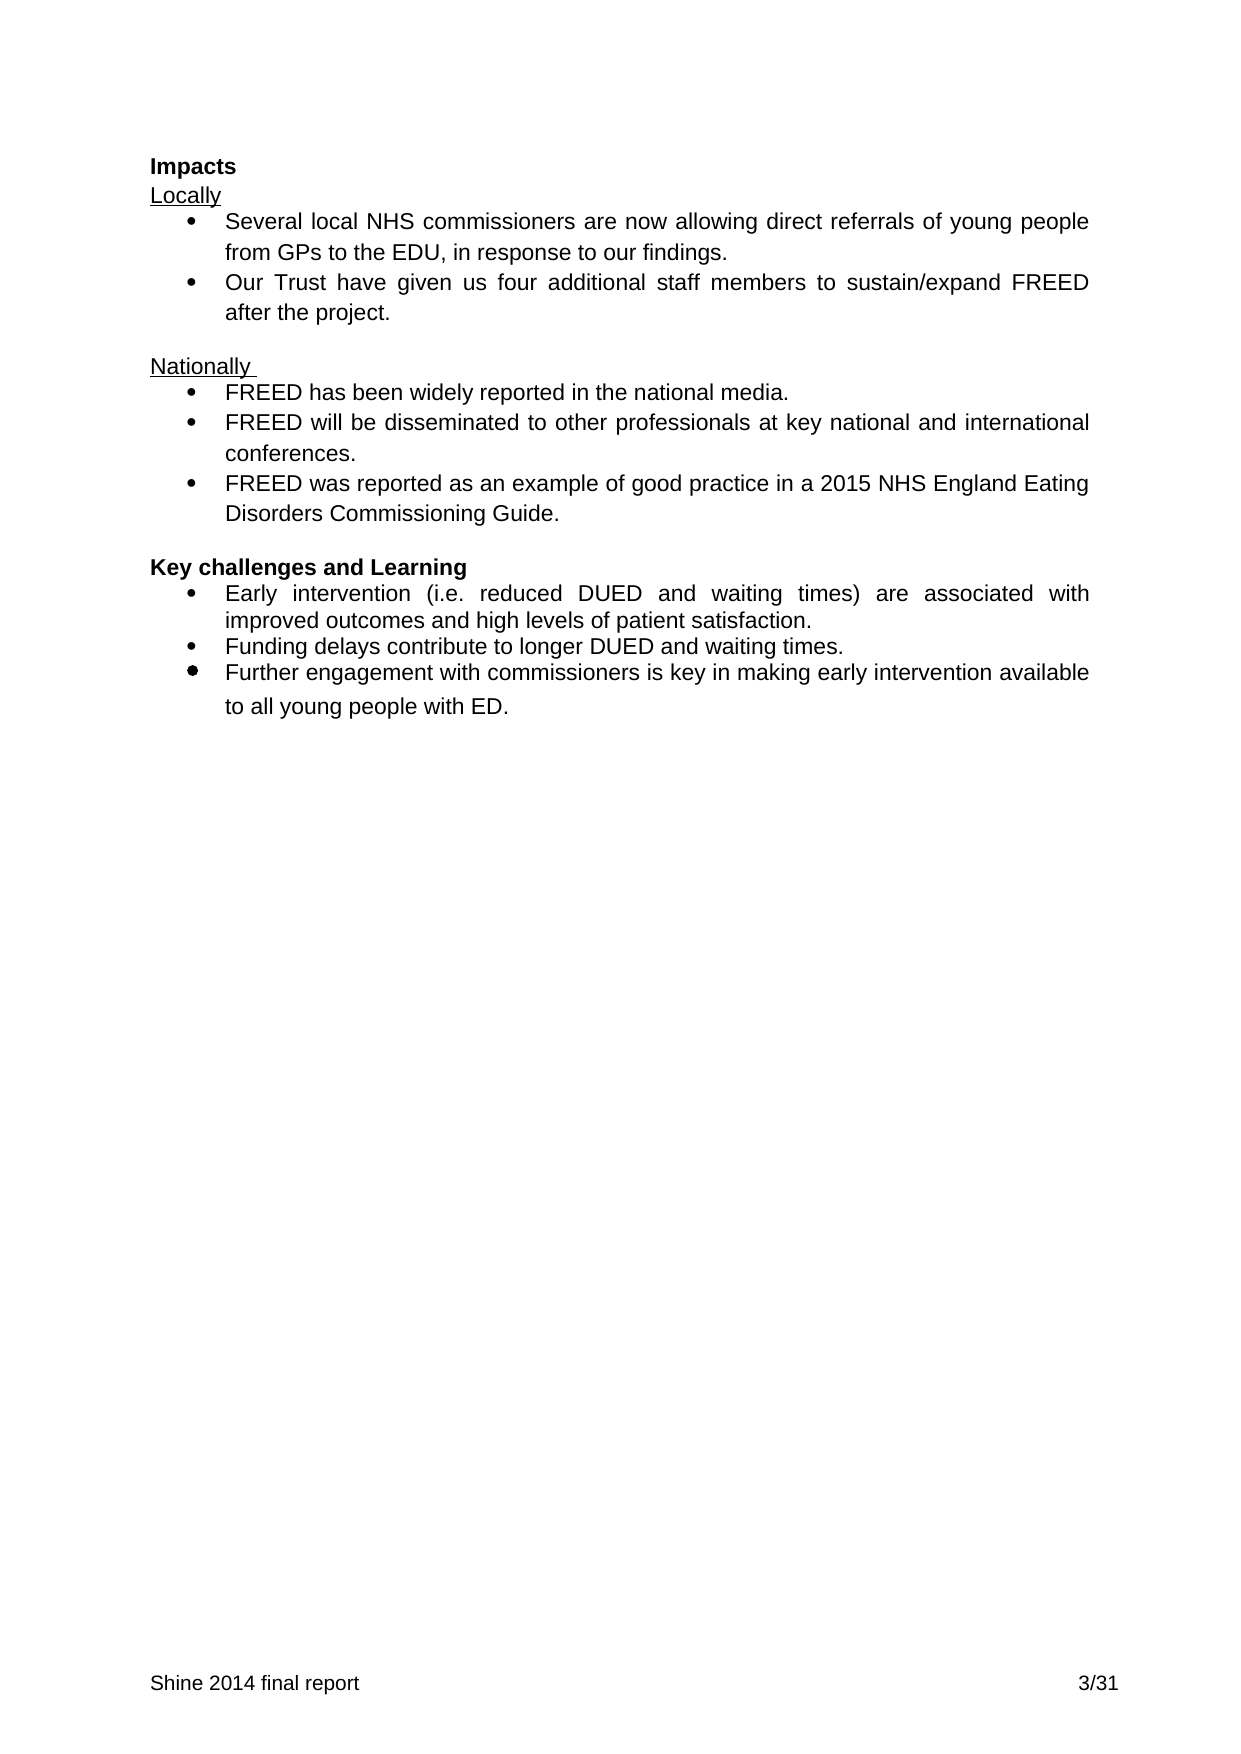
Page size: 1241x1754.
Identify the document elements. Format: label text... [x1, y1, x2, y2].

text Nationally [150, 350, 1090, 379]
list Early intervention (i.e. reduced DUED and waiting times) are associated with improved outcomes and high levels of patient satisfaction. [187, 580, 1090, 633]
text Key challenges and Learning [150, 551, 1090, 580]
list FREED has been widely reported in the national media. [187, 379, 1090, 406]
list FREED will be disseminated to other professionals at key national and international conferences. [187, 409, 1090, 466]
list Funding delays contribute to longer DUED and waiting times. [187, 633, 1090, 659]
list Our Trust have given us four additional staff members to sustain/expand FREED after the project. [187, 269, 1090, 325]
list Further engagement with commissioners is key in making early intervention available to all young people with ED. [187, 659, 1090, 721]
list Several local NHS commissioners are now allowing direct referrals of young people from GPs to the EDU, in response to our findings. [187, 208, 1090, 265]
text Locally [150, 179, 1090, 208]
list FREED was reported as an example of good practice in a 2015 NHS England Eating Disorders Commissioning Guide. [187, 470, 1090, 526]
text Impacts [150, 150, 1090, 179]
